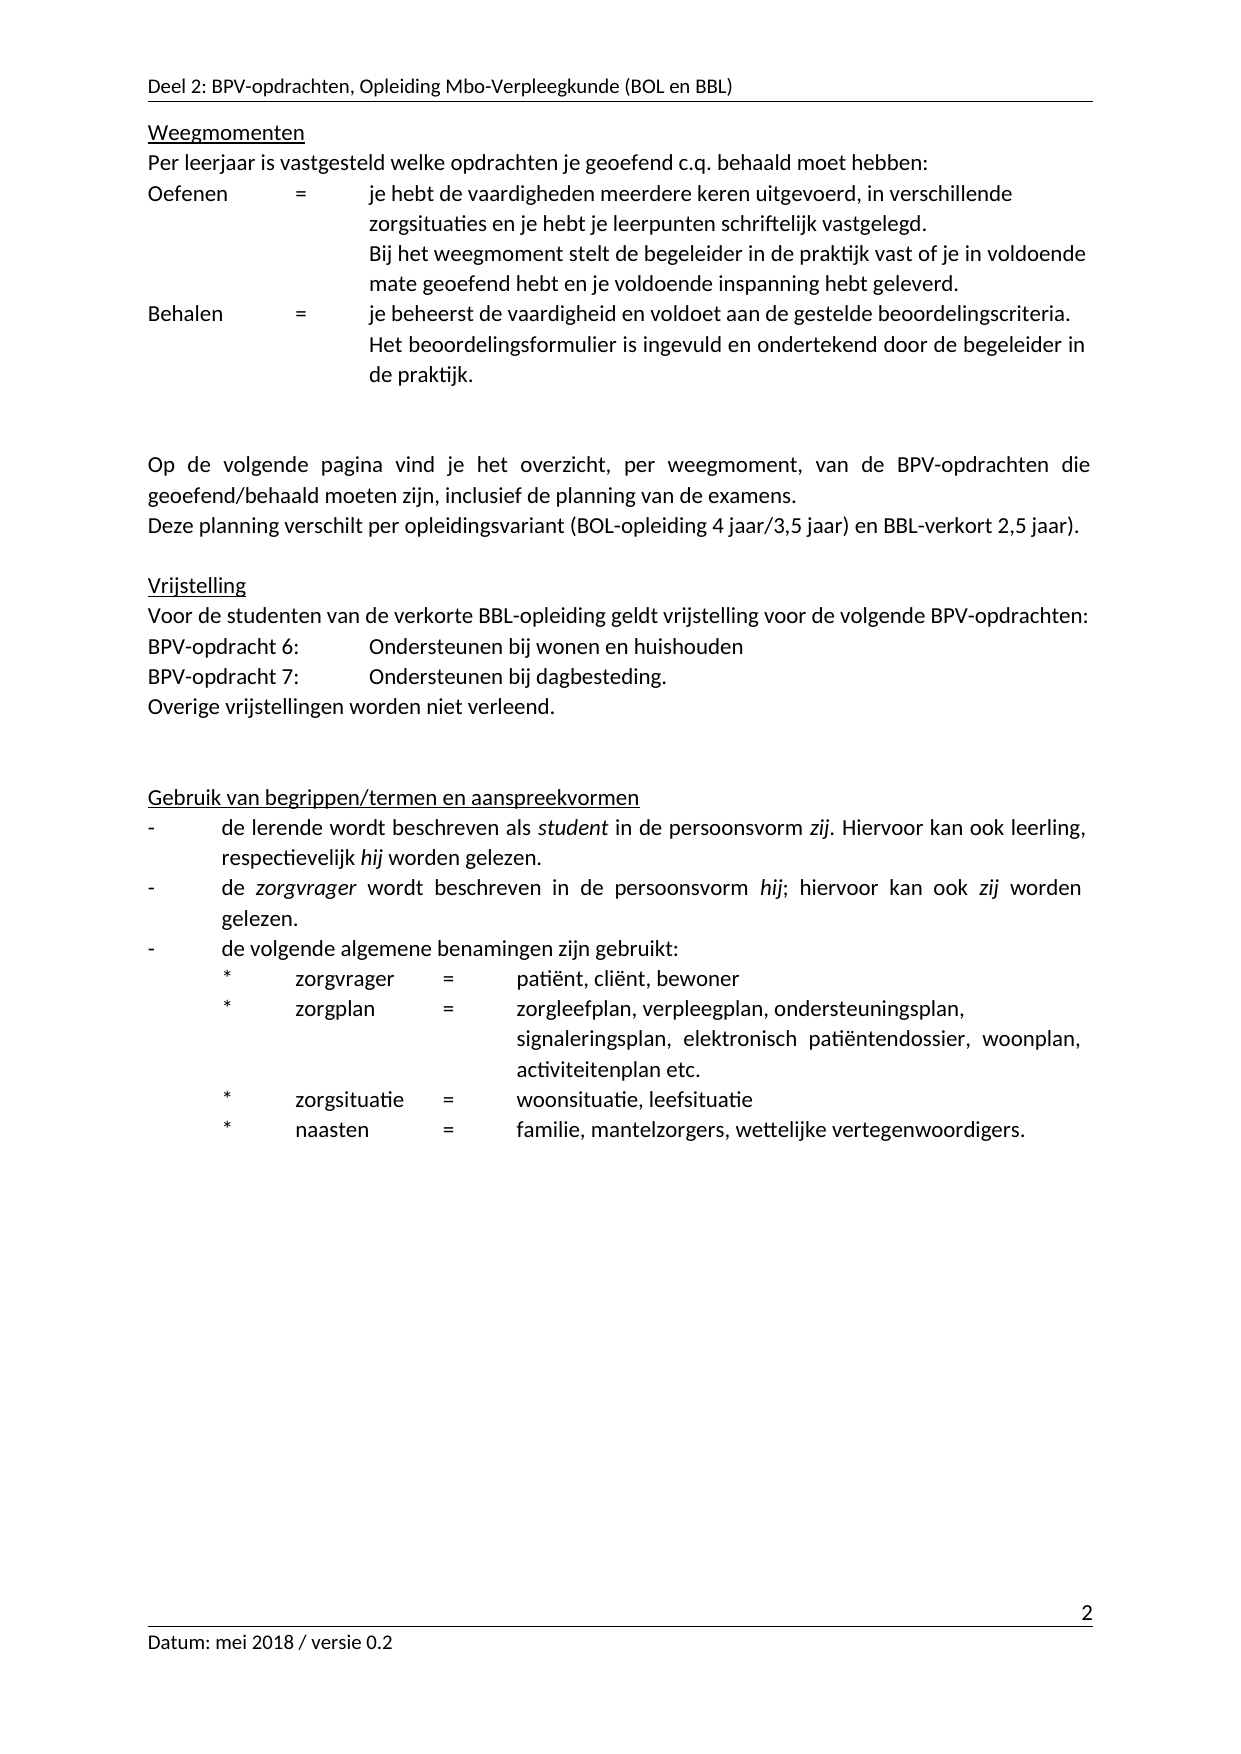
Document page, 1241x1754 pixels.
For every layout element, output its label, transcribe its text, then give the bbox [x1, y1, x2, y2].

text Weegmomenten [148, 118, 1093, 146]
text Oefenen = je hebt de vaardigheden meerdere keren uitgevoerd, in verschillende zorgsituaties en je hebt je leerpunten schriftelijk vastgelegd. [148, 179, 1093, 237]
text * naasten = familie, mantelzorgers, wettelijke vertegenwoordigers. [148, 1115, 1093, 1143]
text Behalen = je beheerst de vaardigheid en voldoet aan de gestelde beoordelingscriteria. [148, 299, 1093, 327]
text - de zorgvrager wordt beschreven in de persoonsvorm hij; hiervoor kan ook zij worden gelezen. [148, 873, 1093, 932]
text * zorgvrager = patiënt, cliënt, bewoner [148, 964, 1093, 992]
text BPV-opdracht 6: Ondersteunen bij wonen en huishouden [148, 632, 1093, 660]
text Deze planning verschilt per opleidingsvariant (BOL-opleiding 4 jaar/3,5 jaar) en BBL-verkort 2,5 jaar). [148, 511, 1093, 539]
text Per leerjaar is vastgesteld welke opdrachten je geoefend c.q. behaald moet hebben: [148, 148, 1093, 176]
text Het beoordelingsformulier is ingevuld en ondertekend door de begeleider in de praktijk. [148, 330, 1093, 388]
text - de volgende algemene benamingen zijn gebruikt: [148, 934, 1093, 962]
text * zorgplan = zorgleefplan, verpleegplan, ondersteuningsplan, signaleringsplan, elektronisch patiëntendossier, woonplan, activiteitenplan etc. [148, 994, 1093, 1083]
text Op de volgende pagina vind je het overzicht, per weegmoment, van de BPV-opdrachten die geoefend/behaald moeten zijn, inclusief de planning van de examens. [148, 451, 1093, 509]
text BPV-opdracht 7: Ondersteunen bij dagbesteding. [148, 662, 1093, 690]
text Gebruik van begrippen/termen en aanspreekvormen [148, 783, 1093, 811]
text - de lerende wordt beschreven als student in de persoonsvorm zij. Hiervoor kan ook leerling, respectievelijk hij worden gelezen. [148, 813, 1093, 871]
text Overige vrijstellingen worden niet verleend. [148, 692, 1093, 720]
text * zorgsituatie = woonsituatie, leefsituatie [148, 1085, 1093, 1113]
text Voor de studenten van de verkorte BBL-opleiding geldt vrijstelling voor de volgende BPV-opdrachten: [148, 602, 1093, 629]
text Bij het weegmoment stelt de begeleider in de praktijk vast of je in voldoende mate geoefend hebt en je voldoende inspanning hebt geleverd. [148, 239, 1093, 297]
text Vrijstelling [148, 571, 1093, 599]
